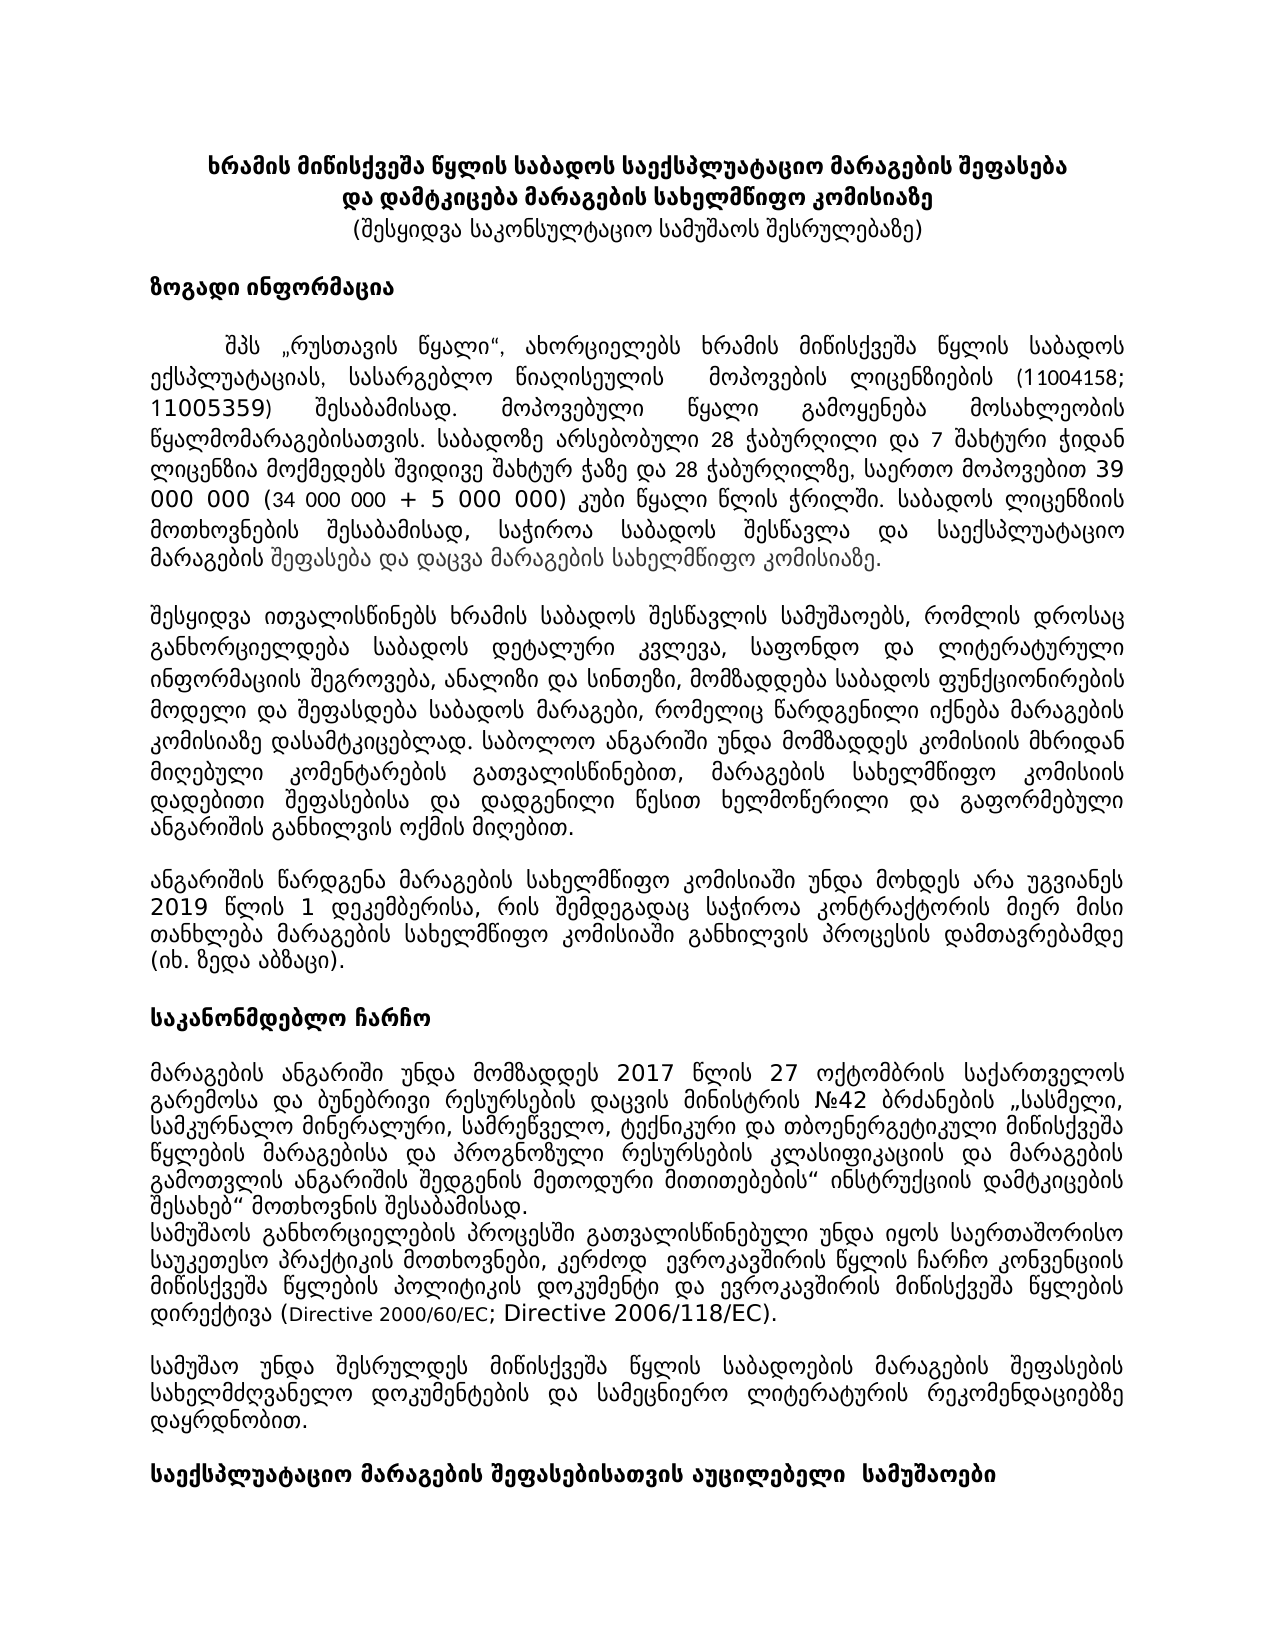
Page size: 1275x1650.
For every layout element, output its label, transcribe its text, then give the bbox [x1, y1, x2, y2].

text ანგარიშის წარდგენა მარაგების სახელმწიფო კომისიაში უნდა მოხდეს არა უგვიანეს 2019 წლის 1 დეკემბერისა, რის შემდეგადაც საჭიროა კონტრაქტორის მიერ მისი თანხლება მარაგების სახელმწიფო კომისიაში განხილვის პროცესის დამთავრებამდე (იხ. ზედა აბზაცი). [150, 868, 1125, 974]
text სამუშაო უნდა შესრულდეს მიწისქვეშა წყლის საბადოების მარაგების შეფასების სახელმძღვანელო დოკუმენტების და სამეცნიერო ლიტერატურის რეკომენდაციებზე დაყრდნობით. [150, 1327, 1125, 1433]
text ზოგადი ინფორმაცია [150, 270, 1125, 302]
text საექსპლუატაციო მარაგების შეფასებისათვის აუცილებელი სამუშაოები [150, 1462, 1125, 1488]
text შესყიდვა ითვალისწინებს ხრამის საბადოს შესწავლის სამუშაოებს, რომლის დროსაც განხორციელდება საბადოს დეტალური კვლევა, საფონდო და ლიტერატურული ინფორმაციის შეგროვება, ანალიზი და სინთეზი, მომზადდება საბადოს ფუნქციონირების მოდელი და შეფასდება საბადოს მარაგები, რომელიც წარდგენილი იქნება მარაგების კომისიაზე დასამტკიცებლად. საბოლოო ანგარიში უნდა მომზადდეს კომისიის მხრიდან მიღებული კომენტარების გათვალისწინებით, მარაგების სახელმწიფო კომისიის დადებითი შეფასებისა და დადგენილი წესით ხელმოწერილი და გაფორმებული ანგარიშის განხილვის ოქმის მიღებით. [150, 600, 1125, 841]
text (შესყიდვა საკონსულტაციო სამუშაოს შესრულებაზე) [150, 212, 1125, 244]
text სამუშაოს განხორციელების პროცესში გათვალისწინებული უნდა იყოს საერთაშორისო საუკეთესო პრაქტიკის მოთხოვნები, კერძოდ ევროკავშირის წყლის ჩარჩო კონვენციის მიწისქვეშა წყლების პოლიტიკის დოკუმენტი და ევროკავშირის მიწისქვეშა წყლების დირექტივა (Directive 2000/60/EC; Directive 2006/118/EC). [150, 1220, 1125, 1327]
text ხრამის მიწისქვეშა წყლის საბადოს საექსპლუატაციო მარაგების შეფასება და დამტკიცება მარაგების სახელმწიფო კომისიაზე [150, 150, 1125, 212]
text მარაგების ანგარიში უნდა მომზადდეს 2017 წლის 27 ოქტომბრის საქართველოს გარემოსა და ბუნებრივი რესურსების დაცვის მინისტრის №42 ბრძანების „სასმელი, სამკურნალო მინერალური, სამრეწველო, ტექნიკური და თბოენერგეტიკული მიწისქვეშა წყლების მარაგებისა და პროგნოზული რესურსების კლასიფიკაციის და მარაგების გამოთვლის ანგარიშის შედგენის მეთოდური მითითებების“ ინსტრუქციის დამტკიცების შესახებ“ მოთხოვნის შესაბამისად. [150, 1060, 1125, 1220]
text შპს „რუსთავის წყალი“, ახორციელებს ხრამის მიწისქვეშა წყლის საბადოს ექსპლუატაციას, სასარგებლო წიაღისეულის მოპოვების ლიცენზიების (11004158; 11005359) შესაბამისად. მოპოვებული წყალი გამოყენება მოსახლეობის წყალმომარაგებისათვის. საბადოზე არსებობული 28 ჭაბურღილი და 7 შახტური ჭიდან ლიცენზია მოქმედებს შვიდივე შახტურ ჭაზე და 28 ჭაბურღილზე, საერთო მოპოვებით 39 000 000 (34 000 000 + 5 000 000) კუბი წყალი წლის ჭრილში. საბადოს ლიცენზიის მოთხოვნების შესაბამისად, საჭიროა საბადოს შესწავლა და საექსპლუატაციო მარაგების შეფასება და დაცვა მარაგების სახელმწიფო კომისიაზე. [150, 330, 1125, 572]
text საკანონმდებლო ჩარჩო [150, 1006, 1125, 1032]
